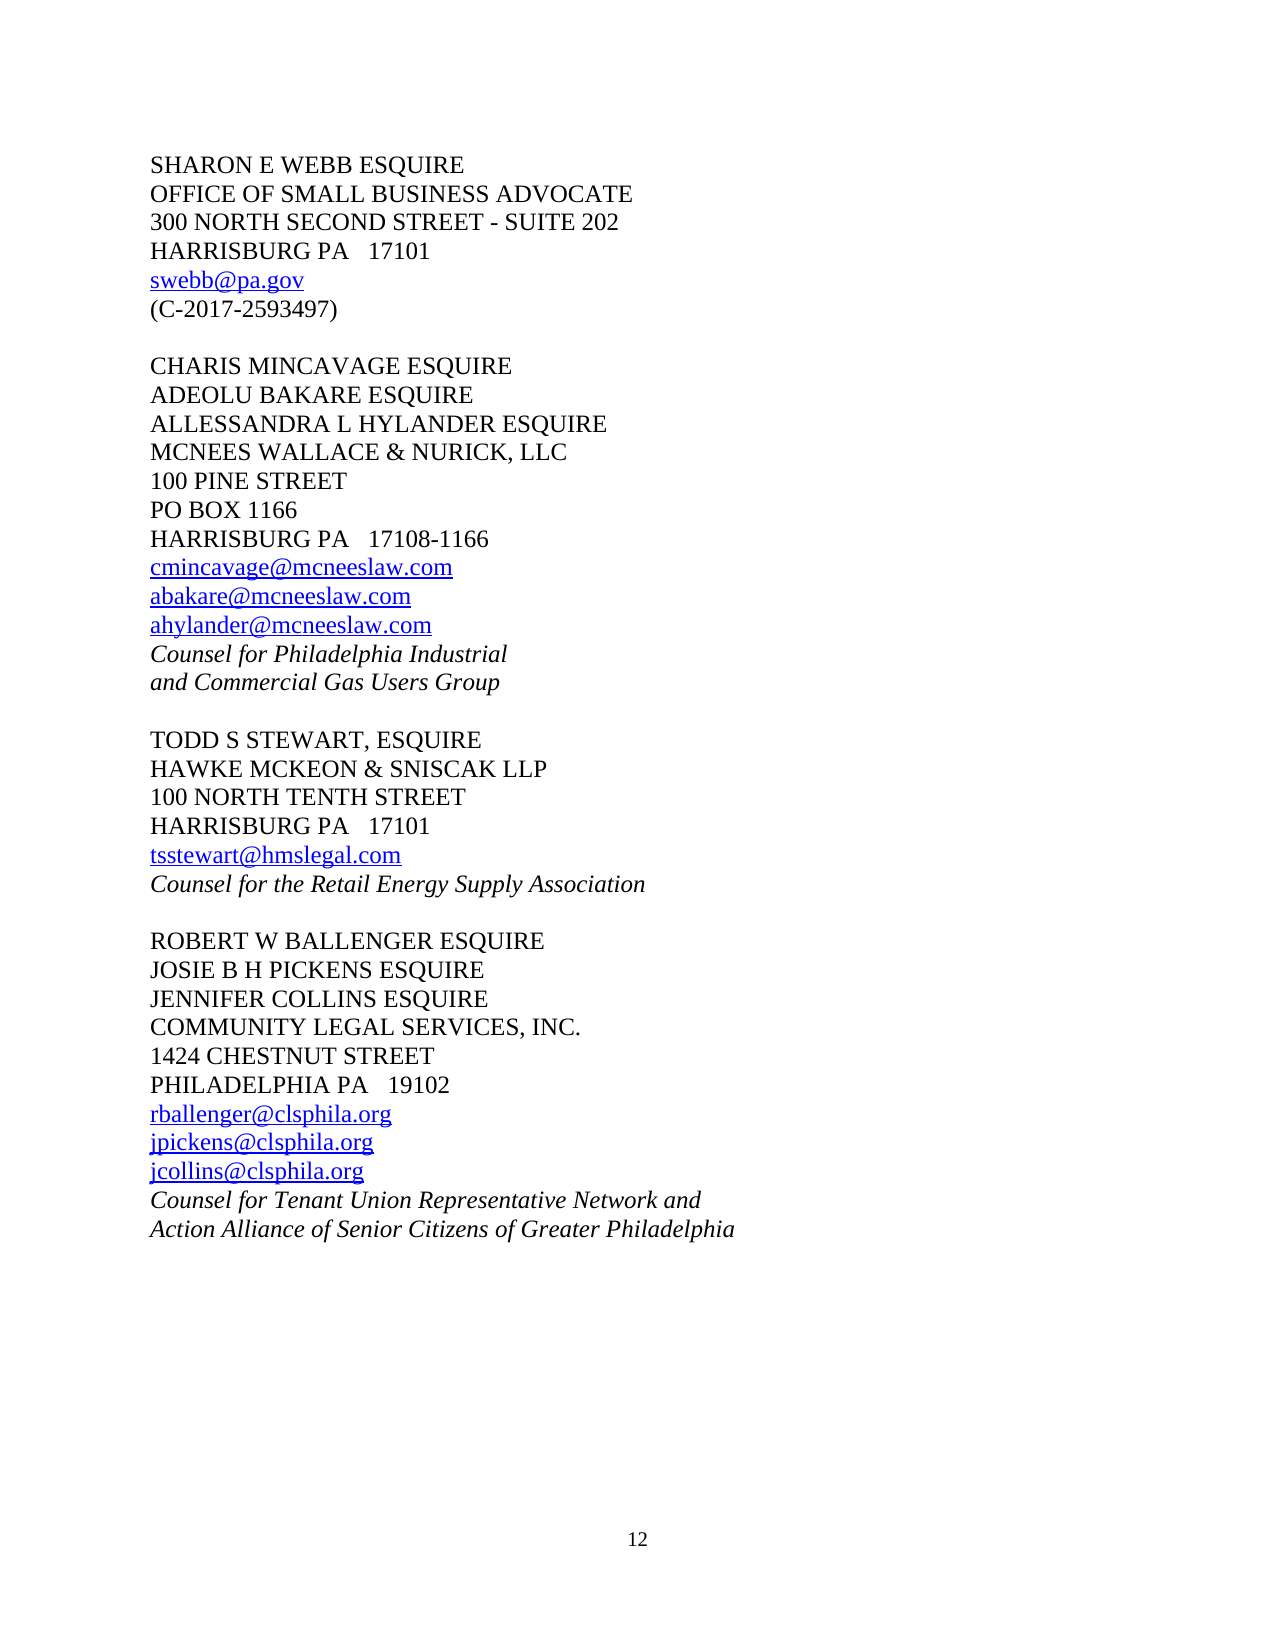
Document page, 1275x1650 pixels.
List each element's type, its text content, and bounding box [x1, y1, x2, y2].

text swebb@pa.gov [150, 265, 1125, 294]
text Counsel for the Retail Energy Supply Association [150, 869, 1125, 897]
text Philadelphia PA 19102 [150, 1070, 1125, 1099]
text 100 North Tenth Street [150, 782, 1125, 811]
text 1424 Chestnut Street [150, 1041, 1125, 1070]
text Harrisburg PA 17108-1166 [150, 524, 1125, 552]
text jpickens@clsphila.org [150, 1127, 1125, 1156]
text Charis Mincavage Esquire [150, 351, 1125, 380]
text Allessandra L Hylander Esquire [150, 409, 1125, 437]
text Todd S Stewart, Esquire [150, 725, 1125, 754]
text (C-2017-2593497) [150, 294, 1125, 322]
text PO Box 1166 [150, 495, 1125, 524]
text Robert W Ballenger Esquire [150, 926, 1125, 955]
text abakare@mcneeslaw.com [150, 581, 1125, 610]
text McNees Wallace & Nurick, LLC [150, 437, 1125, 466]
text tsstewart@hmslegal.com [150, 840, 1125, 869]
text rballenger@clsphila.org [150, 1099, 1125, 1127]
text Office of Small Business Advocate [150, 179, 1125, 207]
text Adeolu Bakare Esquire [150, 380, 1125, 409]
text Community Legal Services, Inc. [150, 1012, 1125, 1041]
text and Commercial Gas Users Group [150, 667, 1125, 696]
text Josie B H Pickens Esquire [150, 955, 1125, 984]
text ahylander@mcneeslaw.com [150, 610, 1125, 639]
text Counsel for Philadelphia Industrial [150, 639, 1125, 667]
text Sharon E Webb Esquire [150, 150, 1125, 179]
text Jennifer Collins Esquire [150, 984, 1125, 1012]
text jcollins@clsphila.org [150, 1156, 1125, 1185]
text Counsel for Tenant Union Representative Network and [150, 1185, 1125, 1214]
text Hawke McKeon & Sniscak LLP [150, 754, 1125, 782]
text 300 North Second Street - Suite 202 Harrisburg PA 17101 [150, 207, 1125, 265]
text cmincavage@mcneeslaw.com [150, 552, 1125, 581]
text Harrisburg PA 17101 [150, 811, 1125, 840]
text Action Alliance of Senior Citizens of Greater Philadelphia [150, 1214, 1125, 1242]
text 100 Pine Street [150, 466, 1125, 495]
